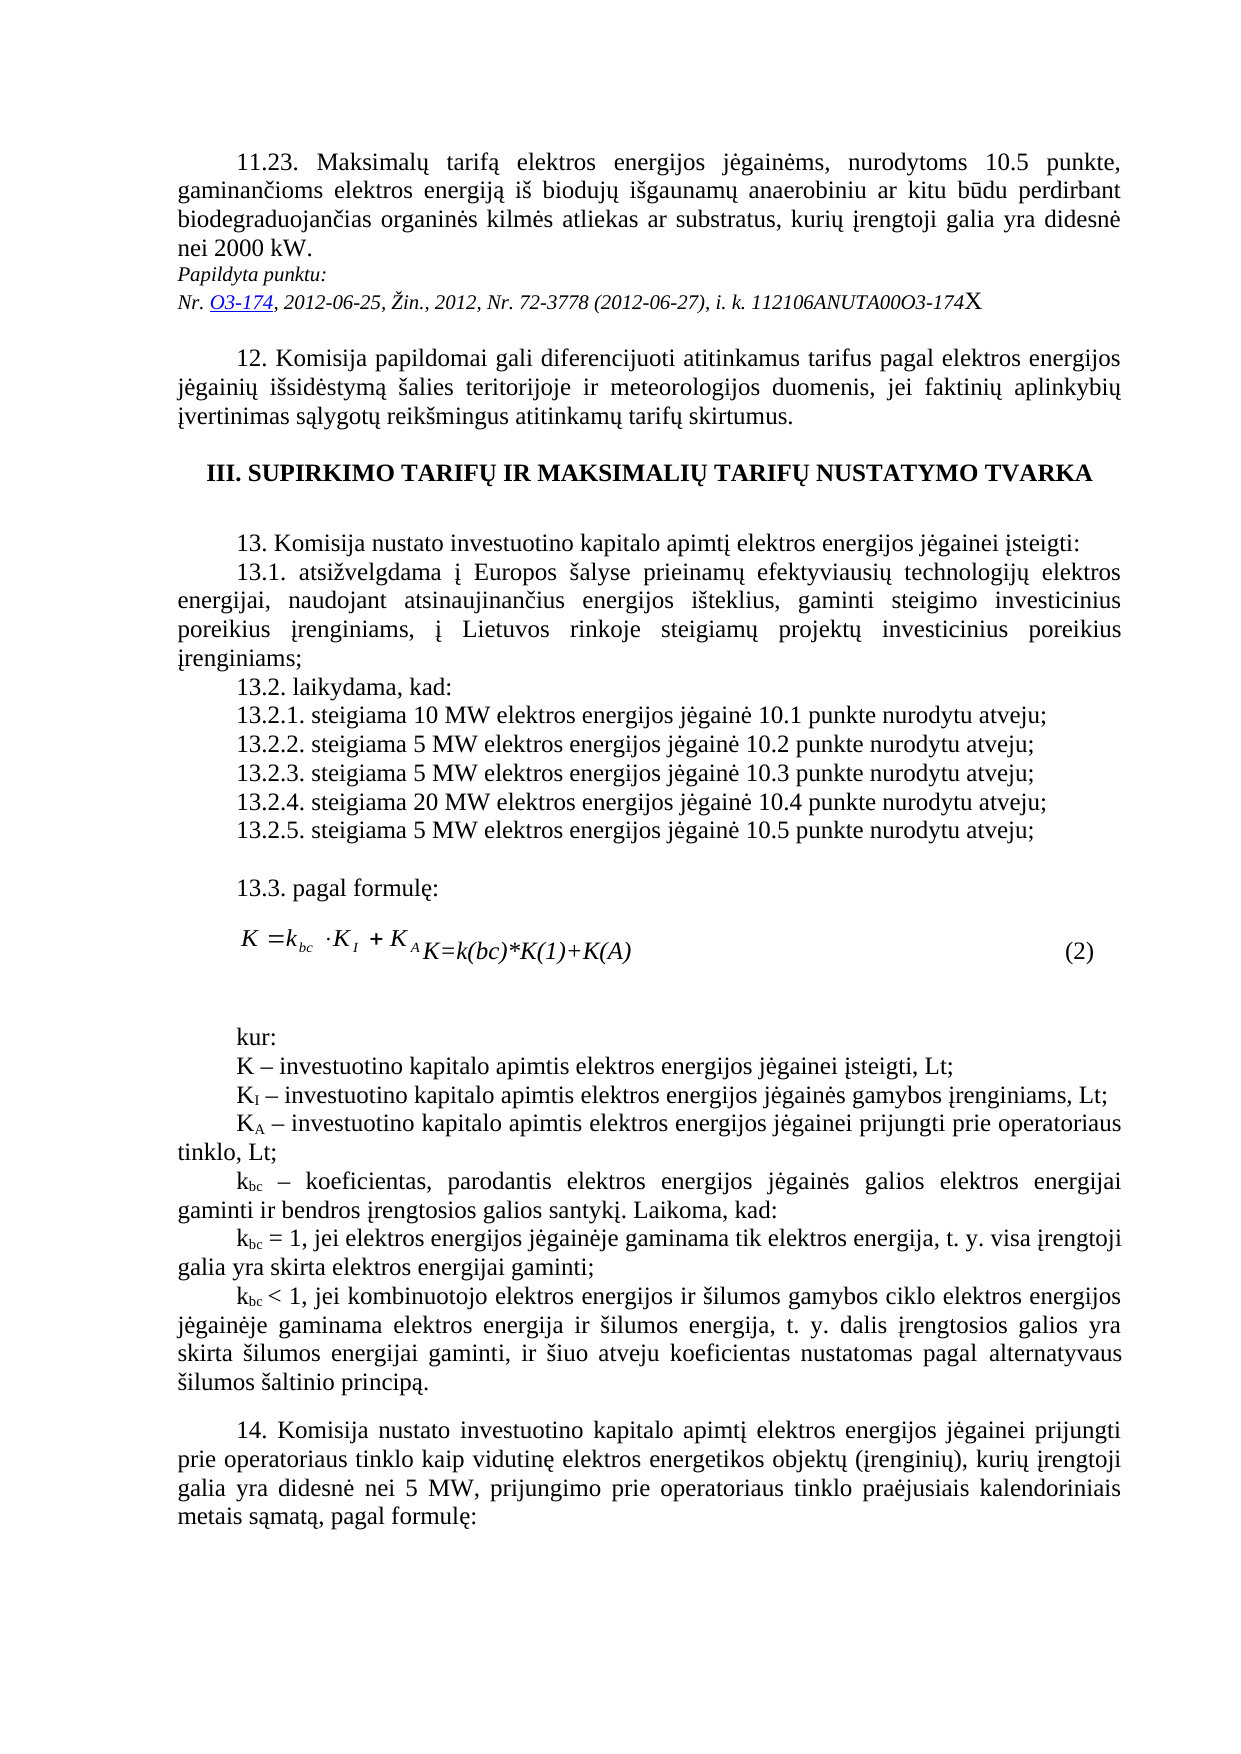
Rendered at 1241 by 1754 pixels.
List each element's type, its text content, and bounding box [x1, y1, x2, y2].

text 13.2.4. steigiama 20 MW elektros energijos jėgainė 10.4 punkte nurodytu atveju; [177, 787, 1122, 815]
text 14. Komisija nustato investuotino kapitalo apimtį elektros energijos jėgainei prijungti prie operatoriaus tinklo kaip vidutinę elektros energetikos objektų (įrenginių), kurių įrengtoji galia yra didesnė nei 5 MW, prijungimo prie operatoriaus tinklo praėjusiais kalendoriniais metais sąmatą, pagal formulę: [177, 1415, 1122, 1530]
text KA – investuotino kapitalo apimtis elektros energijos jėgainei prijungti prie operatoriaus tinklo, Lt; [177, 1108, 1122, 1166]
text kbc < 1, jei kombinuotojo elektros energijos ir šilumos gamybos ciklo elektros energijos jėgainėje gaminama elektros energija ir šilumos energija, t. y. dalis įrengtosios galios yra skirta šilumos energijai gaminti, ir šiuo atveju koeficientas nustatomas pagal alternatyvaus šilumos šaltinio principą. [177, 1281, 1122, 1396]
text 13. Komisija nustato investuotino kapitalo apimtį elektros energijos jėgainei įsteigti: [177, 528, 1122, 557]
text 12. Komisija papildomai gali diferencijuoti atitinkamus tarifus pagal elektros energijos jėgainių išsidėstymą šalies teritorijoje ir meteorologijos duomenis, jei faktinių aplinkybių įvertinimas sąlygotų reikšmingus atitinkamų tarifų skirtumus. [177, 343, 1122, 430]
text K – investuotino kapitalo apimtis elektros energijos jėgainei įsteigti, Lt; [177, 1051, 1122, 1080]
text 13.1. atsižvelgdama į Europos šalyse prieinamų efektyviausių technologijų elektros energijai, naudojant atsinaujinančius energijos išteklius, gaminti steigimo investicinius poreikius įrenginiams, į Lietuvos rinkoje steigiamų projektų investicinius poreikius įrenginiams; [177, 557, 1122, 672]
text 13.2.3. steigiama 5 MW elektros energijos jėgainė 10.3 punkte nurodytu atveju; [177, 758, 1122, 787]
text KI – investuotino kapitalo apimtis elektros energijos jėgainės gamybos įrenginiams, Lt; [177, 1080, 1122, 1108]
text 13.2.2. steigiama 5 MW elektros energijos jėgainė 10.2 punkte nurodytu atveju; [177, 729, 1122, 758]
text kbc – koeficientas, parodantis elektros energijos jėgainės galios elektros energijai gaminti ir bendros įrengtosios galios santykį. Laikoma, kad: [177, 1166, 1122, 1223]
text 11.23. Maksimalų tarifą elektros energijos jėgainėms, nurodytoms 10.5 punkte, gaminančioms elektros energiją iš biodujų išgaunamų anaerobiniu ar kitu būdu perdirbant biodegraduojančias organinės kilmės atliekas ar substratus, kurių įrengtoji galia yra didesnė nei 2000 kW. [177, 147, 1122, 262]
text III. SUPIRKIMO TARIFŲ IR MAKSIMALIŲ TARIFŲ NUSTATYMO TVARKA [177, 458, 1122, 487]
text 13.2. laikydama, kad: [177, 672, 1122, 700]
text 13.2.5. steigiama 5 MW elektros energijos jėgainė 10.5 punkte nurodytu atveju; [177, 815, 1122, 844]
text kbc = 1, jei elektros energijos jėgainėje gaminama tik elektros energija, t. y. visa įrengtoji galia yra skirta elektros energijai gaminti; [177, 1223, 1122, 1281]
text kur: [177, 993, 1122, 1051]
text 13.2.1. steigiama 10 MW elektros energijos jėgainė 10.1 punkte nurodytu atveju; [177, 700, 1122, 729]
text 13.3. pagal formulę: [177, 873, 1122, 902]
text K=k(bc)*K(1)+K(A) (2) [177, 921, 1122, 965]
